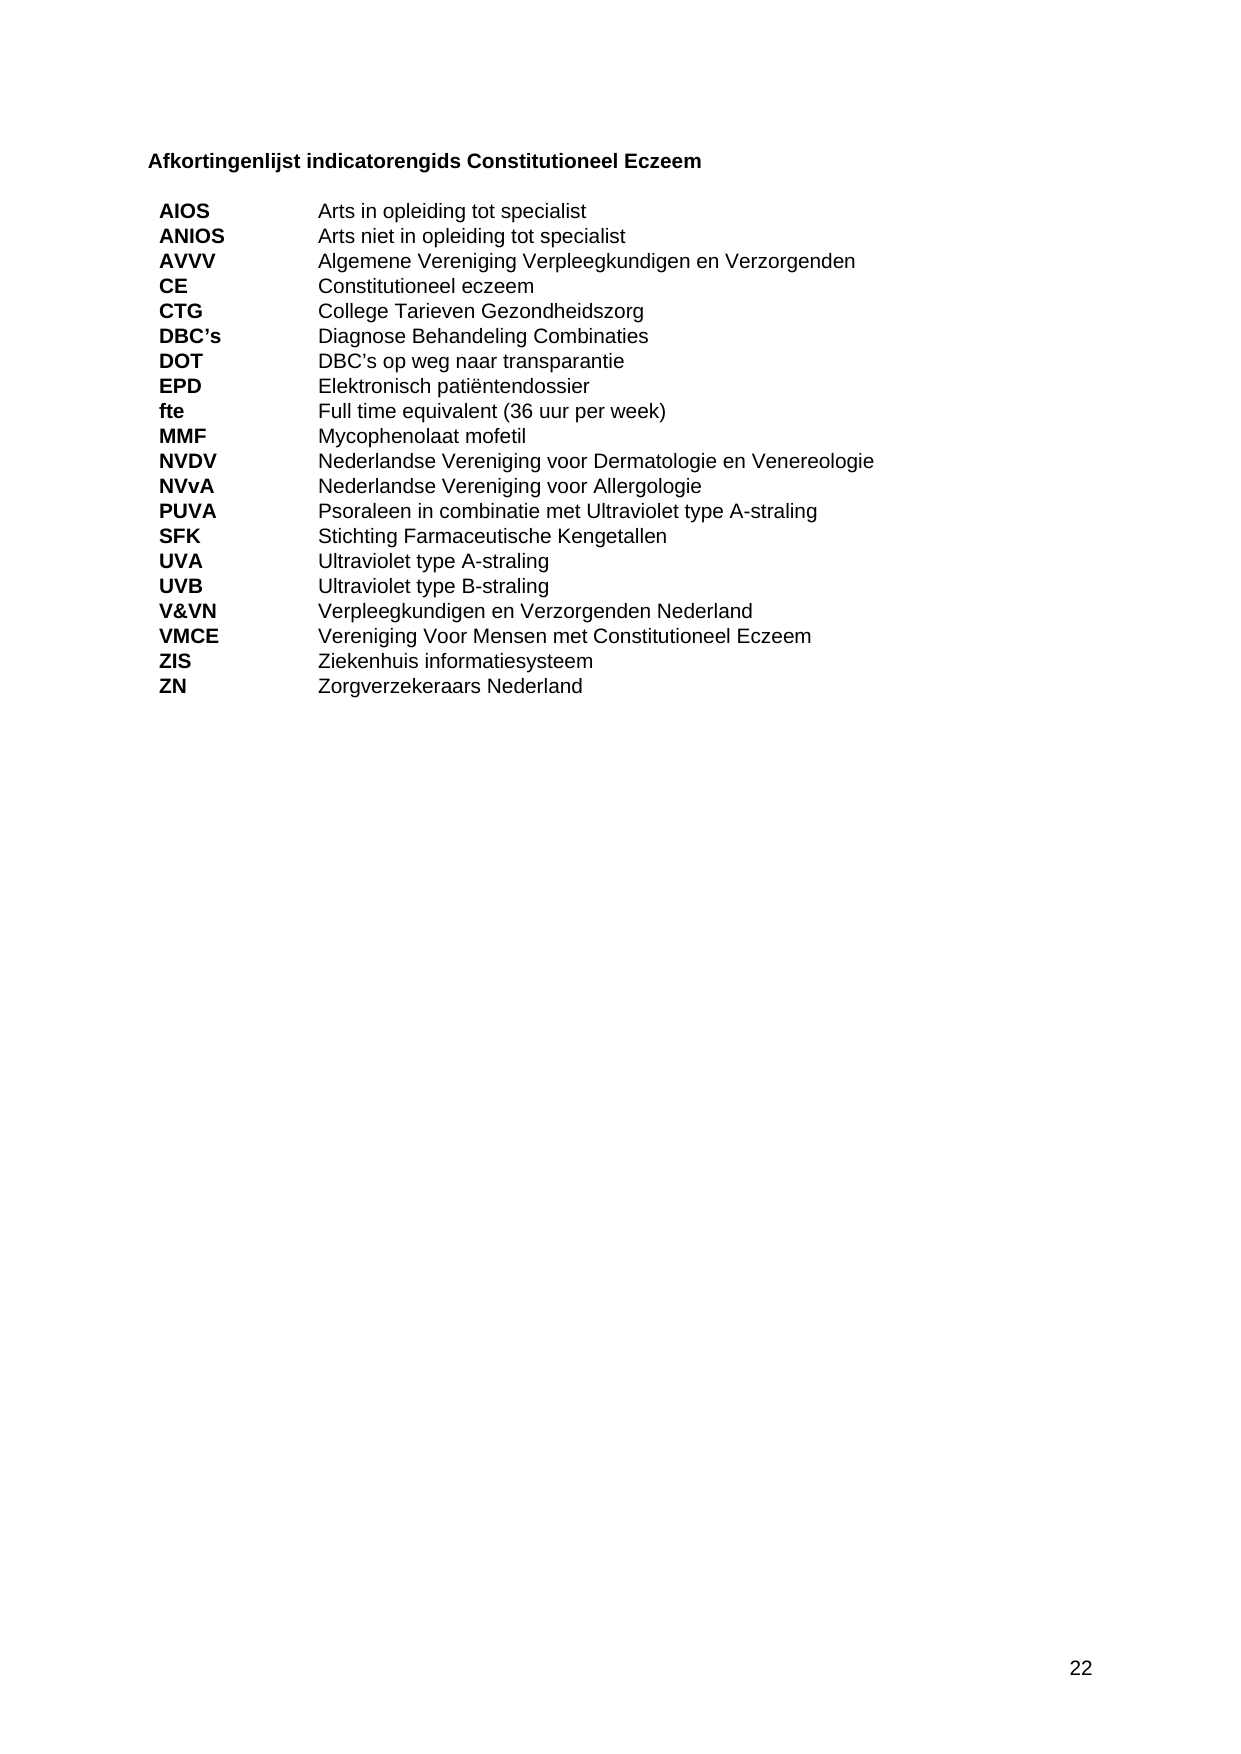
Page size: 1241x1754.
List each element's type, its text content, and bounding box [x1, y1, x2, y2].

table_cell ZIS [148, 648, 307, 673]
table_cell College Tarieven Gezondheidszorg [307, 298, 1099, 323]
table_cell UVB [148, 573, 307, 598]
table_cell DOT EPD [148, 348, 307, 398]
table_cell NVvA [148, 473, 307, 498]
table_cell Constitutioneel eczeem [307, 273, 1099, 298]
table_cell Psoraleen in combinatie met Ultraviolet type A-straling [307, 498, 1099, 523]
table_cell NVDV [148, 448, 307, 473]
table_cell Vereniging Voor Mensen met Constitutioneel Eczeem [307, 623, 1099, 648]
table_cell Nederlandse Vereniging voor Allergologie [307, 473, 1099, 498]
table_cell Mycophenolaat mofetil [307, 423, 1099, 448]
table_header AIOS [148, 198, 307, 223]
table_cell DBC’s [148, 323, 307, 348]
text Afkortingenlijst indicatorengids Constitutioneel Eczeem [148, 148, 1092, 173]
table_cell VMCE [148, 623, 307, 648]
table_cell fte [148, 398, 307, 423]
table_cell Verpleegkundigen en Verzorgenden Nederland [307, 598, 1099, 623]
table_cell ANIOS [148, 223, 307, 248]
table_cell Ziekenhuis informatiesysteem [307, 648, 1099, 673]
table_cell Diagnose Behandeling Combinaties [307, 323, 1099, 348]
table_cell Zorgverzekeraars Nederland [307, 673, 1099, 698]
table_cell Stichting Farmaceutische Kengetallen [307, 523, 1099, 548]
table_cell UVA [148, 548, 307, 573]
table_cell CE [148, 273, 307, 298]
table_cell ZN [148, 673, 307, 698]
table_cell PUVA [148, 498, 307, 523]
table_cell SFK [148, 523, 307, 548]
table_cell Nederlandse Vereniging voor Dermatologie en Venereologie [307, 448, 1099, 473]
table_cell Ultraviolet type A-straling [307, 548, 1099, 573]
table_cell V&VN [148, 598, 307, 623]
table_cell MMF [148, 423, 307, 448]
table_cell Full time equivalent (36 uur per week) [307, 398, 1099, 423]
table_cell DBC’s op weg naar transparantie Elektronisch patiëntendossier [307, 348, 1099, 398]
table_header Arts in opleiding tot specialist [307, 198, 1099, 223]
table_cell Ultraviolet type B-straling [307, 573, 1099, 598]
table_cell AVVV [148, 248, 307, 273]
table_cell Arts niet in opleiding tot specialist [307, 223, 1099, 248]
table_cell Algemene Vereniging Verpleegkundigen en Verzorgenden [307, 248, 1099, 273]
table_cell CTG [148, 298, 307, 323]
